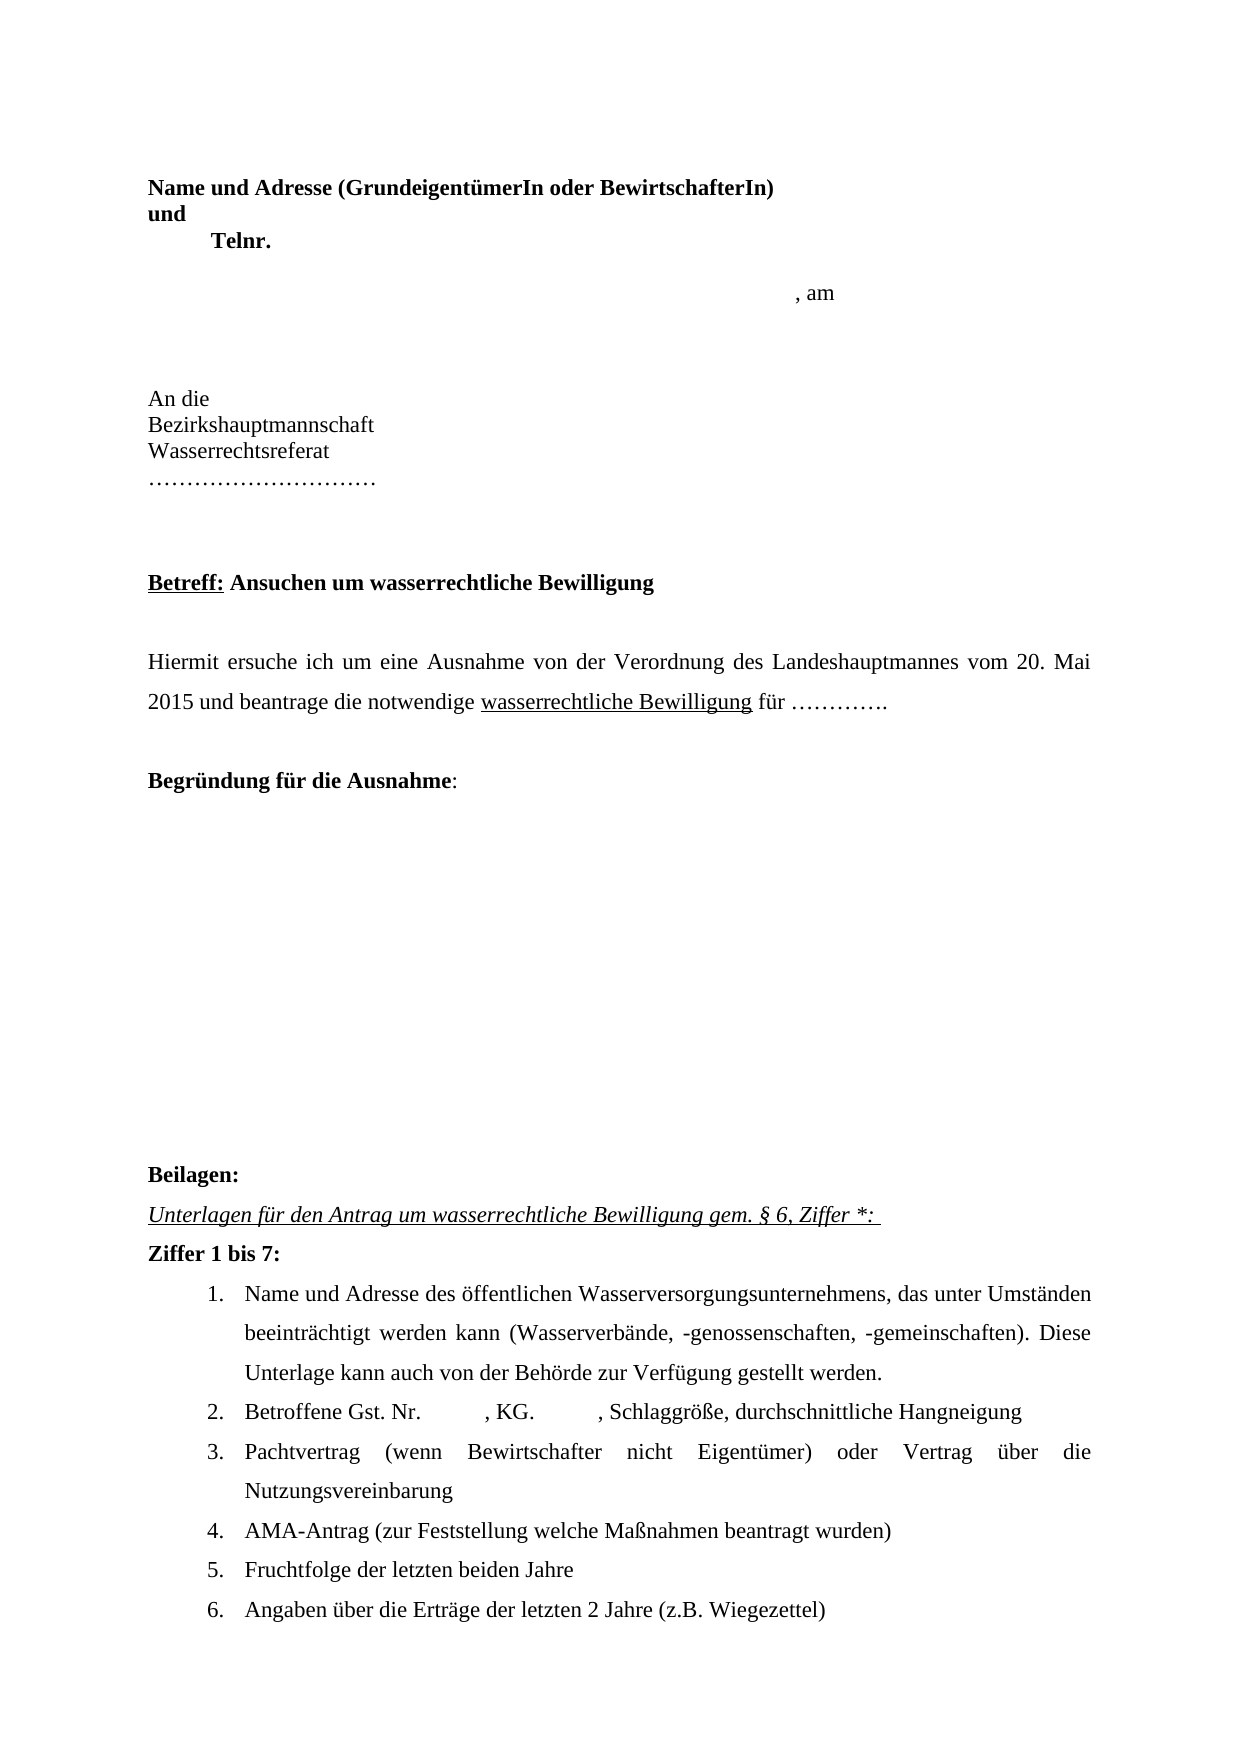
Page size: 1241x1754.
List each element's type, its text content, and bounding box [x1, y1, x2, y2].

text Bezirkshauptmannschaft [148, 411, 1093, 437]
text Begründung für die Ausnahme: [148, 767, 1093, 793]
text Beilagen: [148, 1162, 1093, 1188]
text , am [664, 279, 1093, 306]
list Name und Adresse des öffentlichen Wasserversorgungsunternehmens, das unter Umständen beeinträchtigt werden kann (Wasserverbände, -genossenschaften, -gemeinschaften). Diese Unterlage kann auch von der Behörde zur Verfügung gestellt werden. [207, 1280, 1093, 1385]
text ………………………… [148, 464, 1093, 490]
list Pachtvertrag (wenn Bewirtschafter nicht Eigentümer) oder Vertrag über die Nutzungsvereinbarung [207, 1438, 1093, 1504]
list AMA-Antrag (zur Feststellung welche Maßnahmen beantragt wurden) [207, 1517, 1093, 1543]
text Name und Adresse (GrundeigentümerIn oder BewirtschafterIn) [148, 174, 1093, 200]
text Ziffer 1 bis 7: [148, 1241, 1093, 1267]
text Telnr. [148, 227, 1093, 253]
text und [148, 200, 1093, 227]
text Wasserrechtsreferat [148, 437, 1093, 464]
list Fruchtfolge der letzten beiden Jahre [207, 1556, 1093, 1583]
text Unterlagen für den Antrag um wasserrechtliche Bewilligung gem. § 6, Ziffer *: [148, 1201, 1093, 1227]
list Angaben über die Erträge der letzten 2 Jahre (z.B. Wiegezettel) [207, 1596, 1093, 1622]
text Hiermit ersuche ich um eine Ausnahme von der Verordnung des Landeshauptmannes vom 20. Mai 2015 und beantrage die notwendige wasserrechtliche Bewilligung für …………. [148, 648, 1093, 714]
text Betreff: Ansuchen um wasserrechtliche Bewilligung [148, 569, 1093, 596]
list Betroffene Gst. Nr. , KG. , Schlaggröße, durchschnittliche Hangneigung [207, 1398, 1093, 1425]
text An die [148, 385, 1093, 411]
